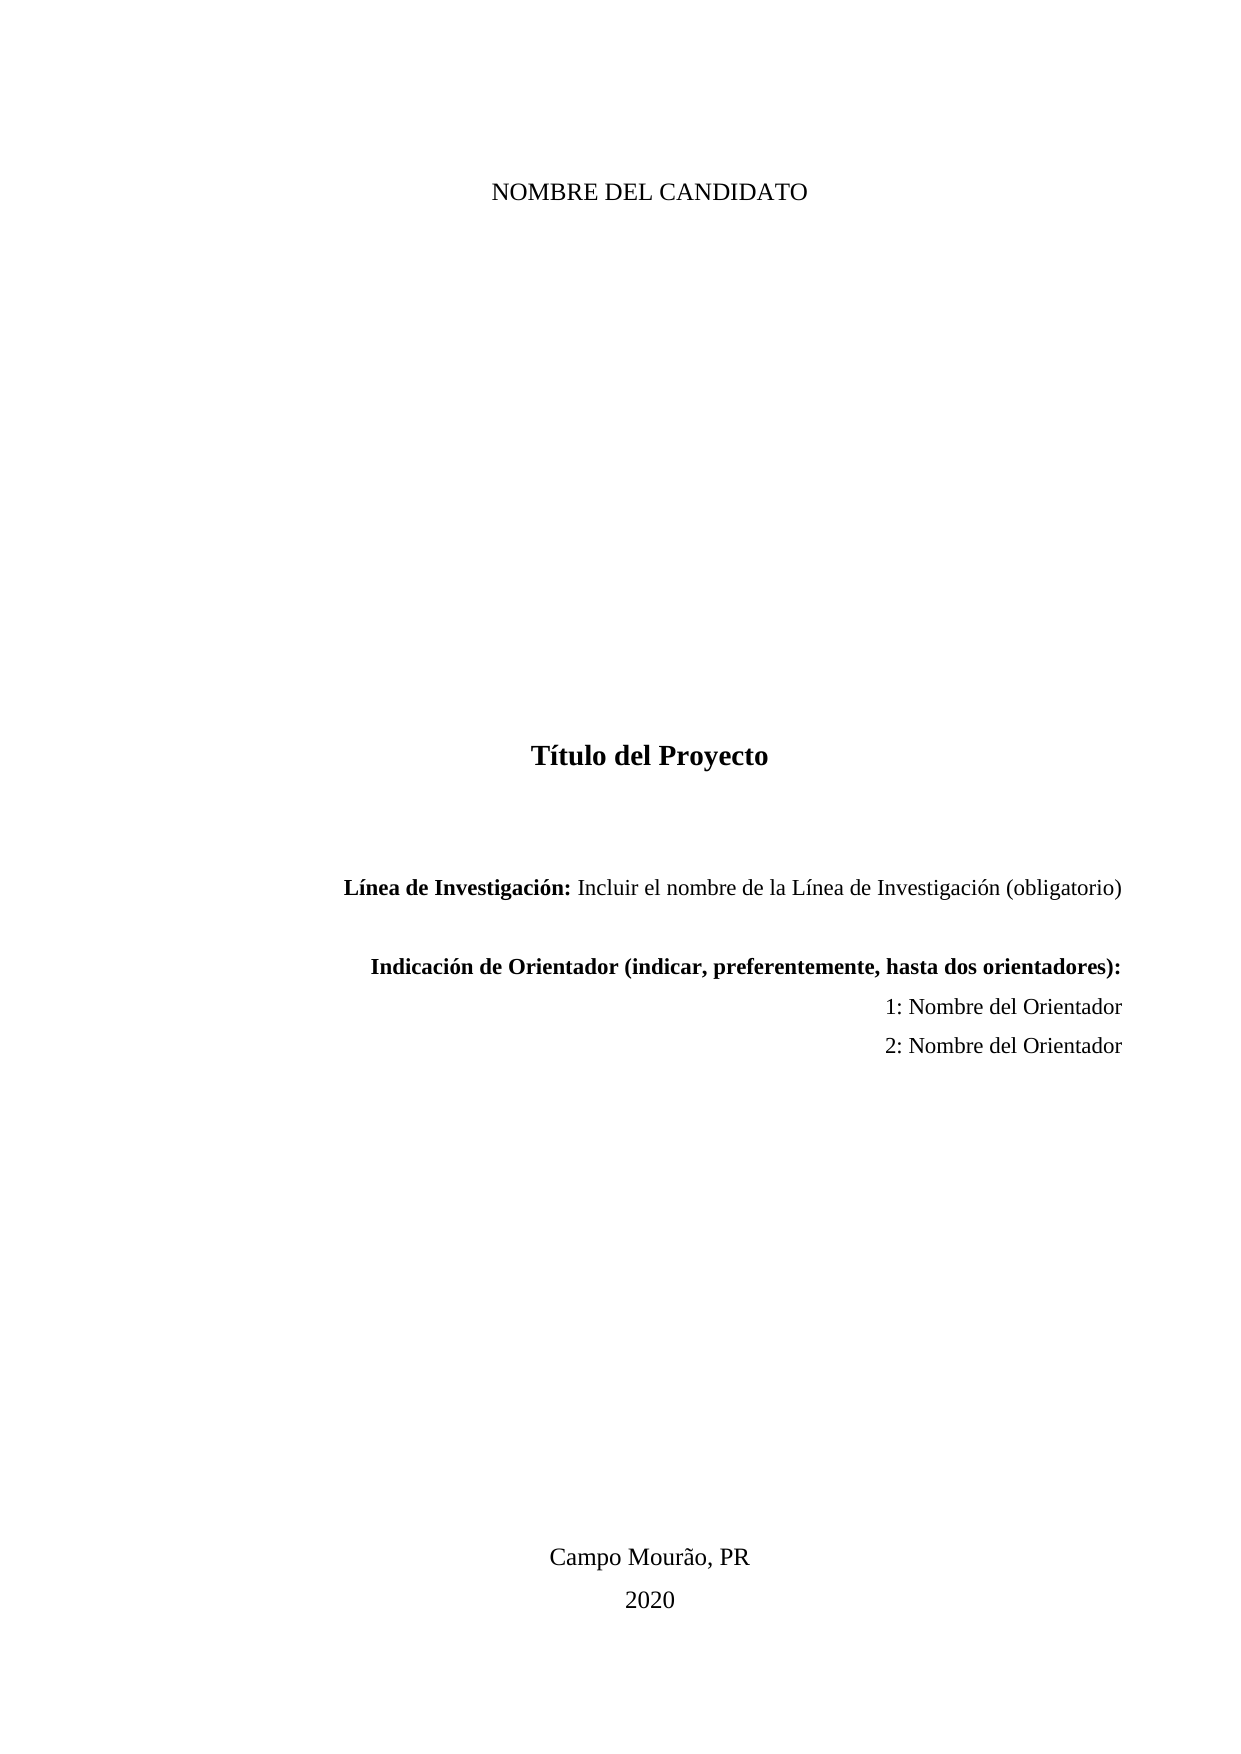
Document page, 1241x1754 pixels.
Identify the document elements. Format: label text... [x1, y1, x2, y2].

text NOMBRE DEL CANDIDATO [177, 177, 1122, 206]
text Campo Mourão, PR [177, 1542, 1122, 1571]
text Línea de Investigación: Incluir el nombre de la Línea de Investigación (obligatorio) [177, 874, 1122, 901]
text Indicación de Orientador (indicar, preferentemente, hasta dos orientadores): [177, 953, 1122, 980]
text 2: Nombre del Orientador [177, 1032, 1122, 1059]
text 2020 [177, 1586, 1122, 1614]
text 1: Nombre del Orientador [177, 993, 1122, 1019]
text Título del Proyecto [177, 738, 1122, 771]
